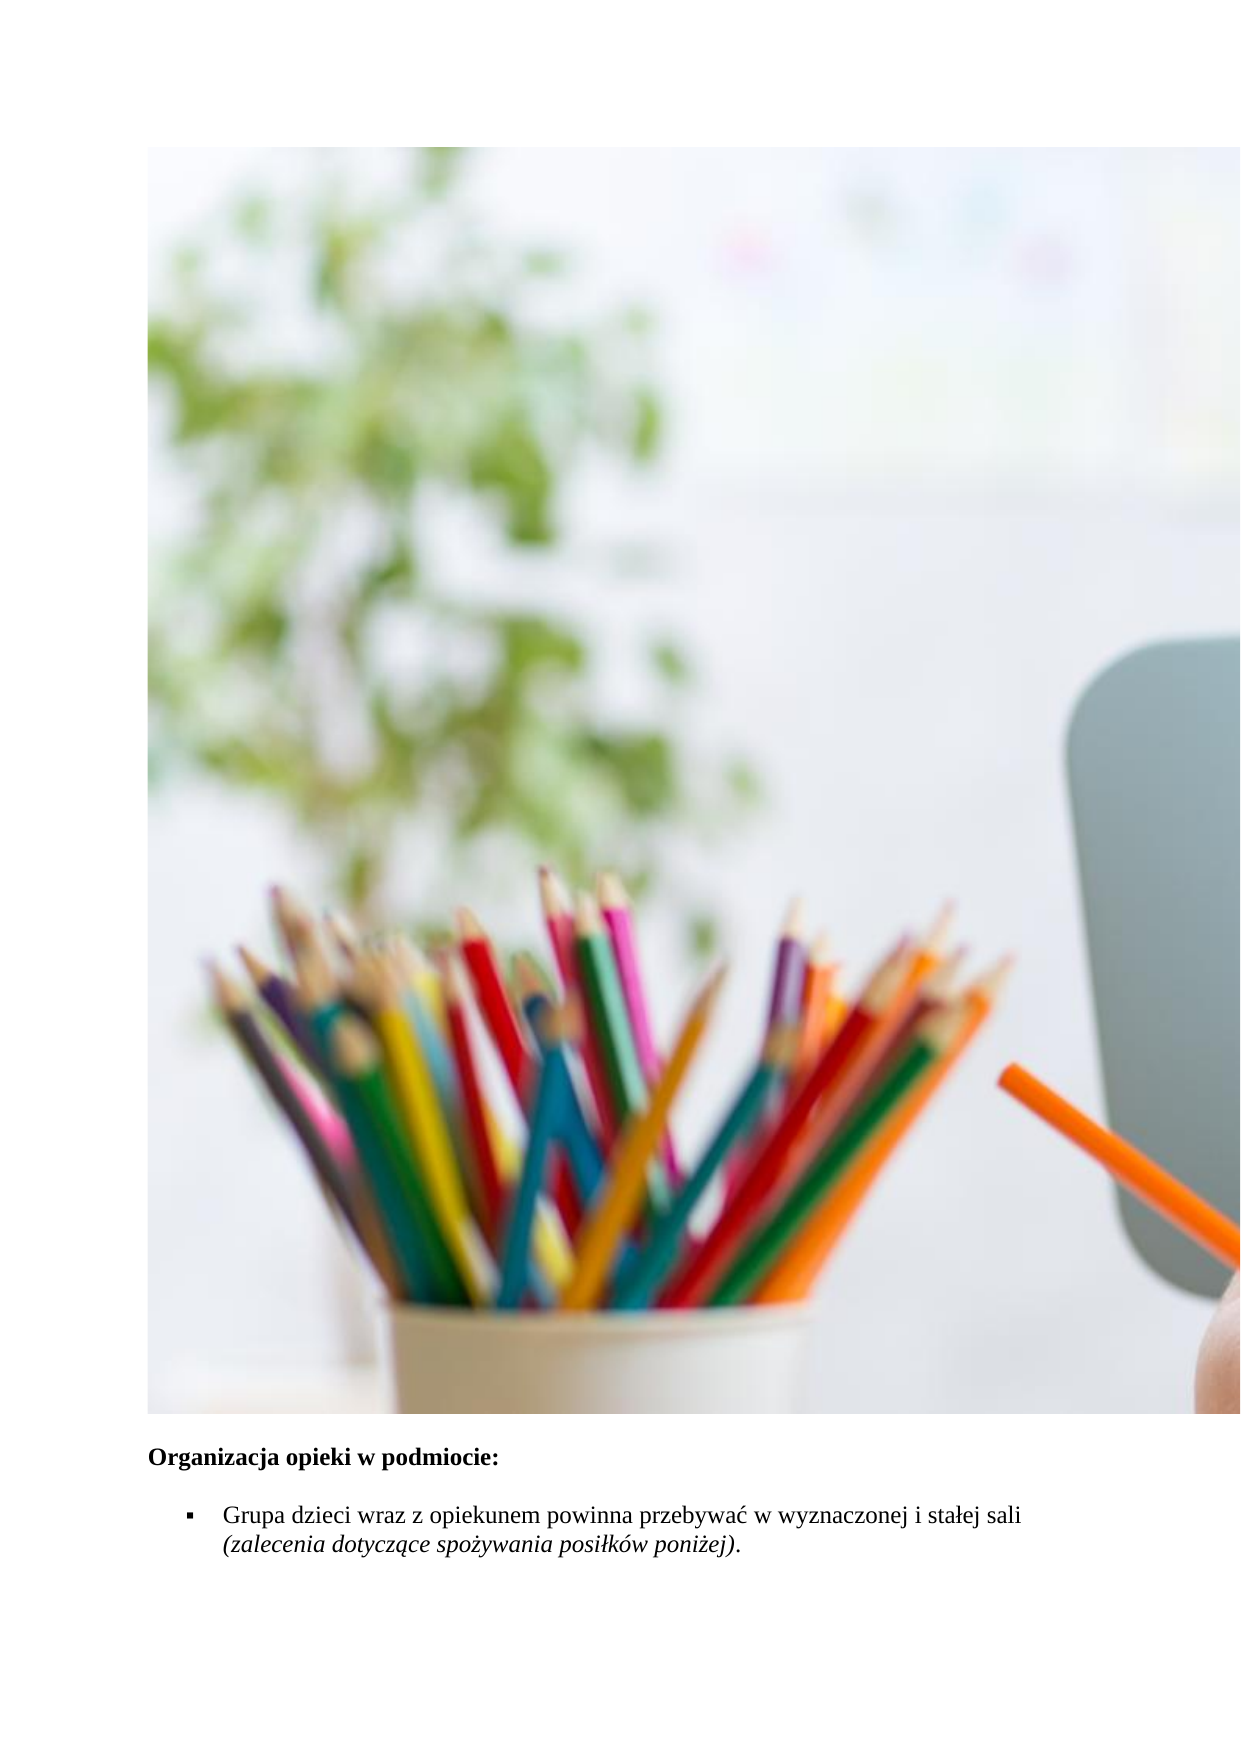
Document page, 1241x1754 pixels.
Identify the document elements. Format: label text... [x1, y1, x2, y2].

list Grupa dzieci wraz z opiekunem powinna przebywać w wyznaczonej i stałej sali (zalecenia dotyczące spożywania posiłków poniżej). [741, 1500, 1093, 1558]
text Organizacja opieki w podmiocie: [148, 1442, 1093, 1471]
picture [147, 147, 1241, 1414]
list Grupa dzieci wraz z opiekunem powinna przebywać w wyznaczonej i stałej sali (zalecenia dotyczące spożywania posiłków poniżej). [185, 1500, 735, 1558]
